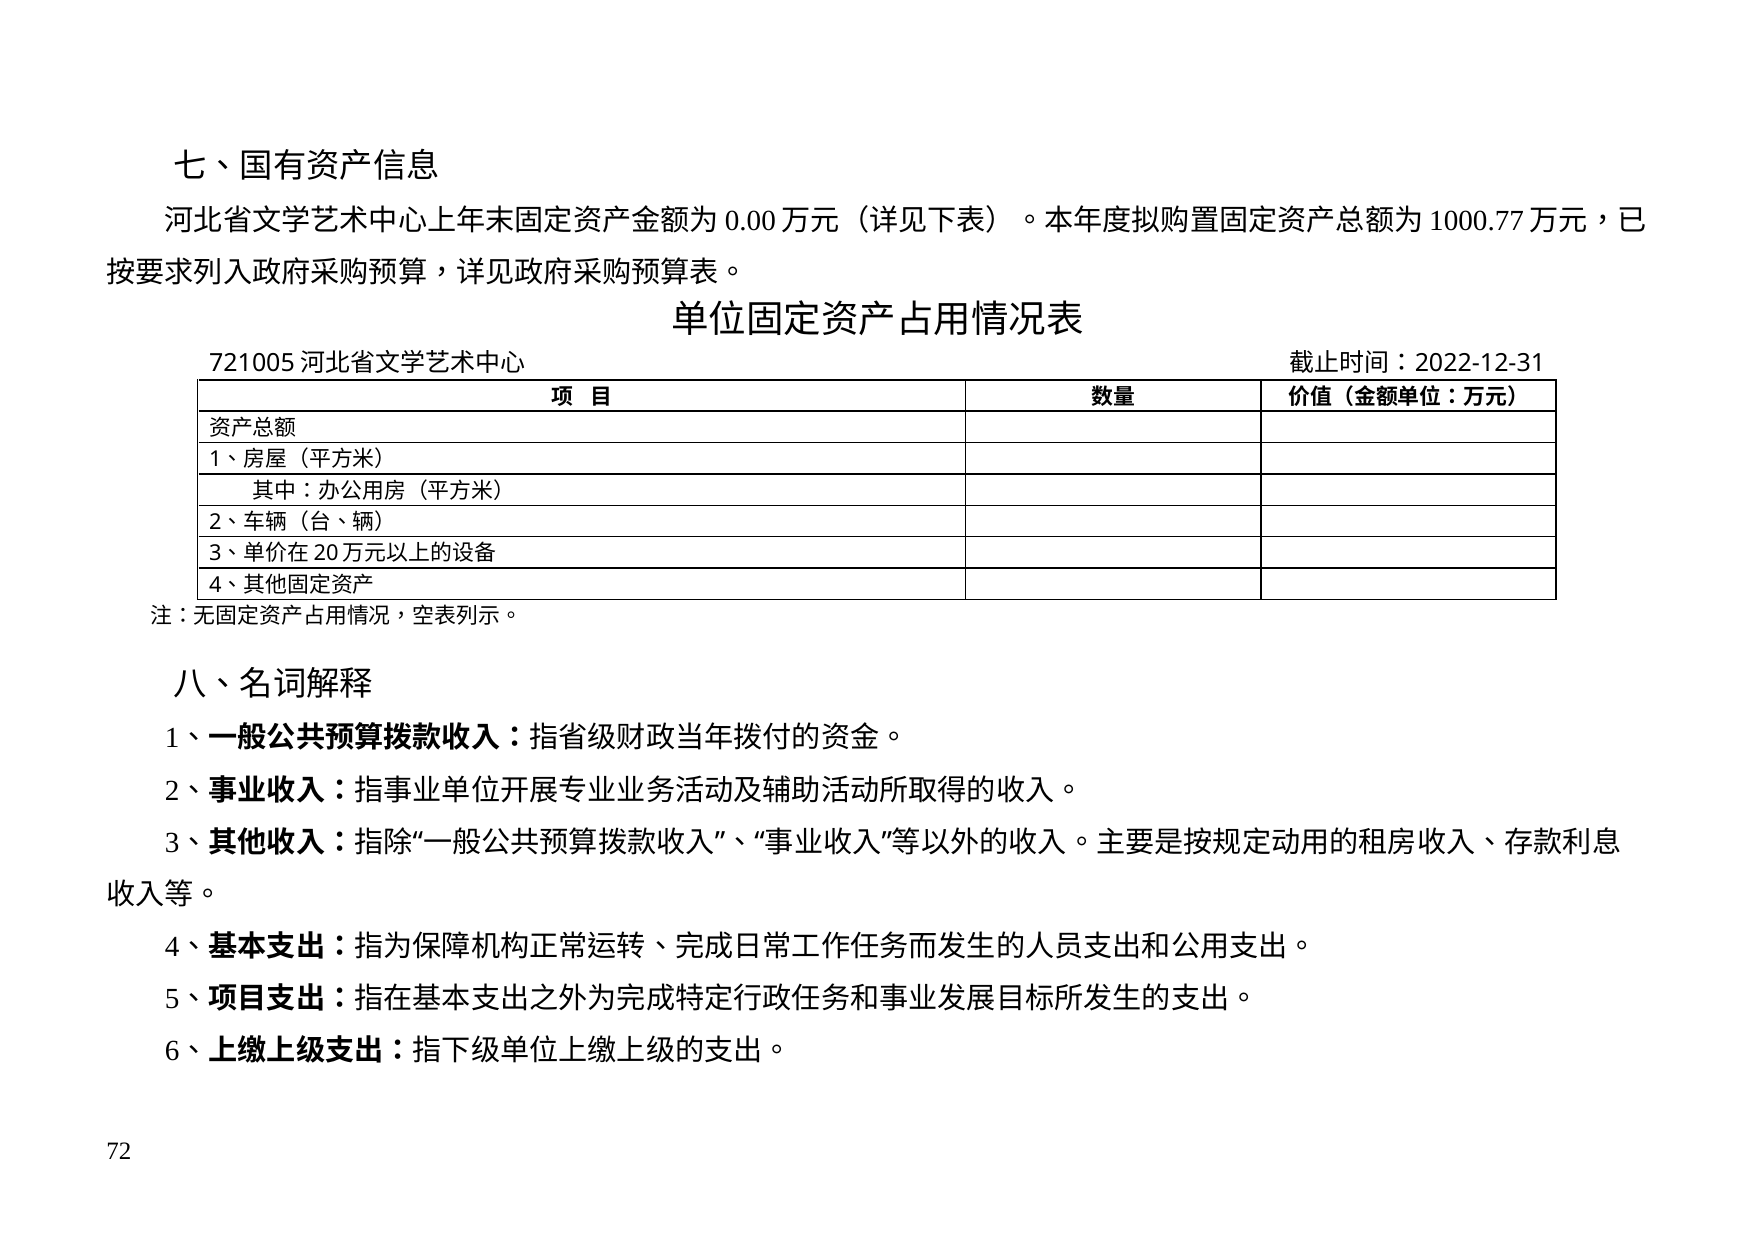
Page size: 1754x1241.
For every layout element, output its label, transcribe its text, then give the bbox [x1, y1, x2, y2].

text 3、其他收入：指除“一般公共预算拨款收入”、“事业收入”等以外的收入。主要是按规定动用的租房收入、存款利息收入等。 [106, 810, 1648, 914]
text 七、国有资产信息 [106, 142, 1648, 187]
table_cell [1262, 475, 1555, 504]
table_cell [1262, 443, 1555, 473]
text 6、上缴上级支出：指下级单位上缴上级的支出。 [106, 1019, 1648, 1071]
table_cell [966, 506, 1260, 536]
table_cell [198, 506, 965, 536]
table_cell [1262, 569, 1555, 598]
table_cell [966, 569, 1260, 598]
text 河北省文学艺术中心上年末固定资产金额为0.00万元（详见下表）。本年度拟购置固定资产总额为1000.77万元，已按要求列入政府采购预算，详见政府采购预算表。 [106, 188, 1648, 292]
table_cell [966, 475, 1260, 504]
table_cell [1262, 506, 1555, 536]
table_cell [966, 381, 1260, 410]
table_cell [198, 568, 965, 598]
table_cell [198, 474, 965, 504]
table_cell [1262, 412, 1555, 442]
text 注：无固定资产占用情况，空表列示。 [106, 600, 1648, 630]
text 八、名词解释 [106, 660, 1648, 705]
text 单位固定资产占用情况表 [106, 292, 1648, 343]
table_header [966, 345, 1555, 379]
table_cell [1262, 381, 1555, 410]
text 2、事业收入：指事业单位开展专业业务活动及辅助活动所取得的收入。 [106, 758, 1648, 810]
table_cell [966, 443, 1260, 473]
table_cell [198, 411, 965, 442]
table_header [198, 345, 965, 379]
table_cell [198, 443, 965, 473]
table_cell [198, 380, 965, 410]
text 5、项目支出：指在基本支出之外为完成特定行政任务和事业发展目标所发生的支出。 [106, 967, 1648, 1019]
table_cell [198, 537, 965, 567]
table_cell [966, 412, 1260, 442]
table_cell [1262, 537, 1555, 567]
text 4、基本支出：指为保障机构正常运转、完成日常工作任务而发生的人员支出和公用支出。 [106, 914, 1648, 967]
text 1、一般公共预算拨款收入：指省级财政当年拨付的资金。 [106, 706, 1648, 758]
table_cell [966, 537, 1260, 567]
